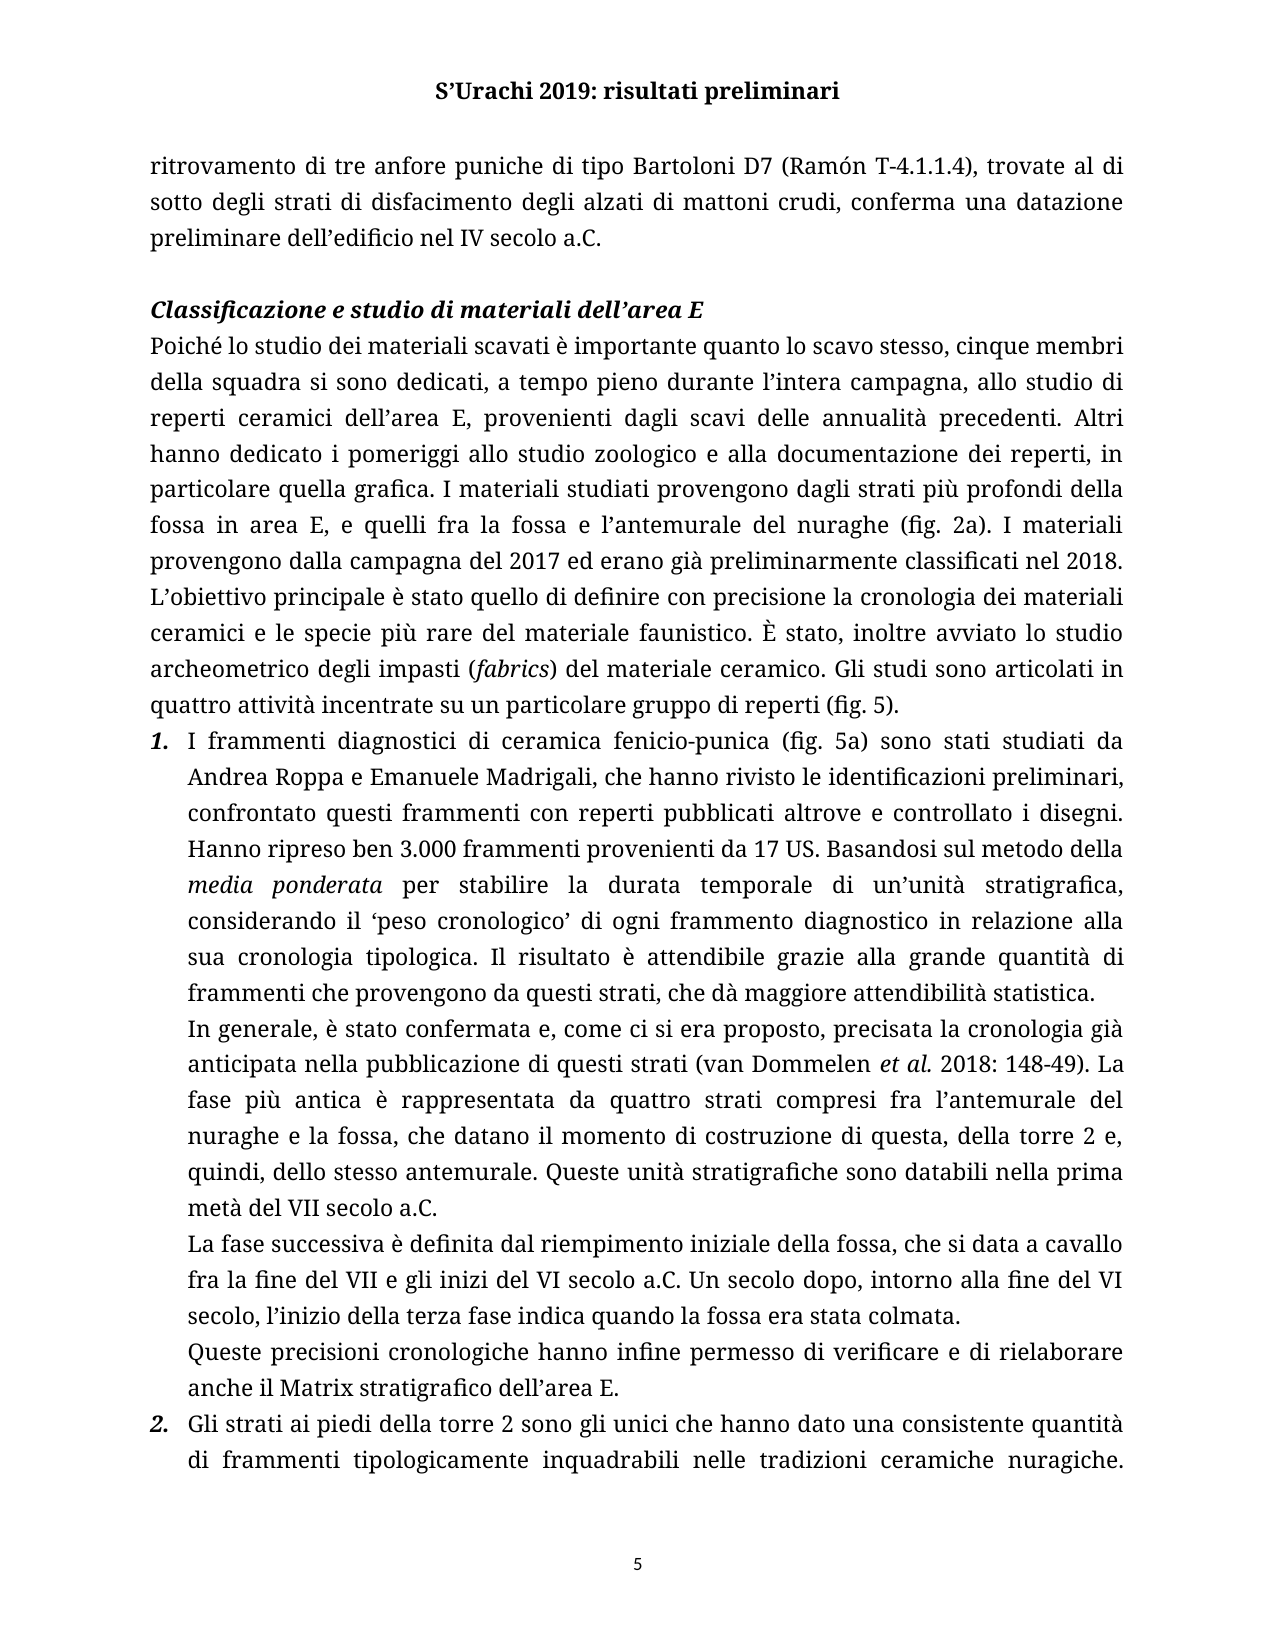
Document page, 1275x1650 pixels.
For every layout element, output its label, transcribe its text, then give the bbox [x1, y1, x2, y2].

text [150, 150, 1125, 253]
text Poiché lo studio dei materiali scavati è importante quanto lo scavo stesso, cinque membri della squadra si sono dedicati, a tempo pieno durante l’intera campagna, allo studio di reperti ceramici dell’area E, provenienti dagli scavi delle annualità precedenti. Altri hanno dedicato i pomeriggi allo studio zoologico e alla documentazione dei reperti, in particolare quella grafica. I materiali studiati provengono dagli strati più profondi della fossa in area E, e quelli fra la fossa e l’antemurale del nuraghe (fig. 2a). I materiali provengono dalla campagna del 2017 ed erano già preliminarmente classificati nel 2018. L’obiettivo principale è stato quello di definire con precisione la cronologia dei materiali ceramici e le specie più rare del materiale faunistico. È stato, inoltre avviato lo studio archeometrico degli impasti (fabrics) del materiale ceramico. Gli studi sono articolati in quattro attività incentrate su un particolare gruppo di reperti (fig. 5). [150, 330, 1125, 720]
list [150, 1408, 1125, 1475]
text Classificazione e studio di materiali dell’area E [150, 294, 1125, 325]
list La fase successiva è definita dal riempimento iniziale della fossa, che si data a cavallo fra la fine del VII e gli inizi del VI secolo a.C. Un secolo dopo, intorno alla fine del VI secolo, l’inizio della terza fase indica quando la fossa era stata colmata. [187, 1228, 1125, 1331]
list I frammenti diagnostici di ceramica fenicio-punica (fig. 5a) sono stati studiati da Andrea Roppa e Emanuele Madrigali, che hanno rivisto le identificazioni preliminari, confrontato questi frammenti con reperti pubblicati altrove e controllato i disegni. Hanno ripreso ben 3.000 frammenti provenienti da 17 US. Basandosi sul metodo della media ponderata per stabilire la durata temporale di un’unità stratigrafica, considerando il ‘peso cronologico’ di ogni frammento diagnostico in relazione alla sua cronologia tipologica. Il risultato è attendibile grazie alla grande quantità di frammenti che provengono da questi strati, che dà maggiore attendibilità statistica. [150, 725, 1125, 1008]
list Queste precisioni cronologiche hanno infine permesso di verificare e di rielaborare anche il Matrix stratigrafico dell’area E. [187, 1336, 1125, 1403]
list In generale, è stato confermata e, come ci si era proposto, precisata la cronologia già anticipata nella pubblicazione di questi strati (van Dommelen et al. 2018: 148-49). La fase più antica è rappresentata da quattro strati compresi fra l’antemurale del nuraghe e la fossa, che datano il momento di costruzione di questa, della torre 2 e, quindi, dello stesso antemurale. Queste unità stratigrafiche sono databili nella prima metà del VII secolo a.C. [187, 1012, 1125, 1223]
